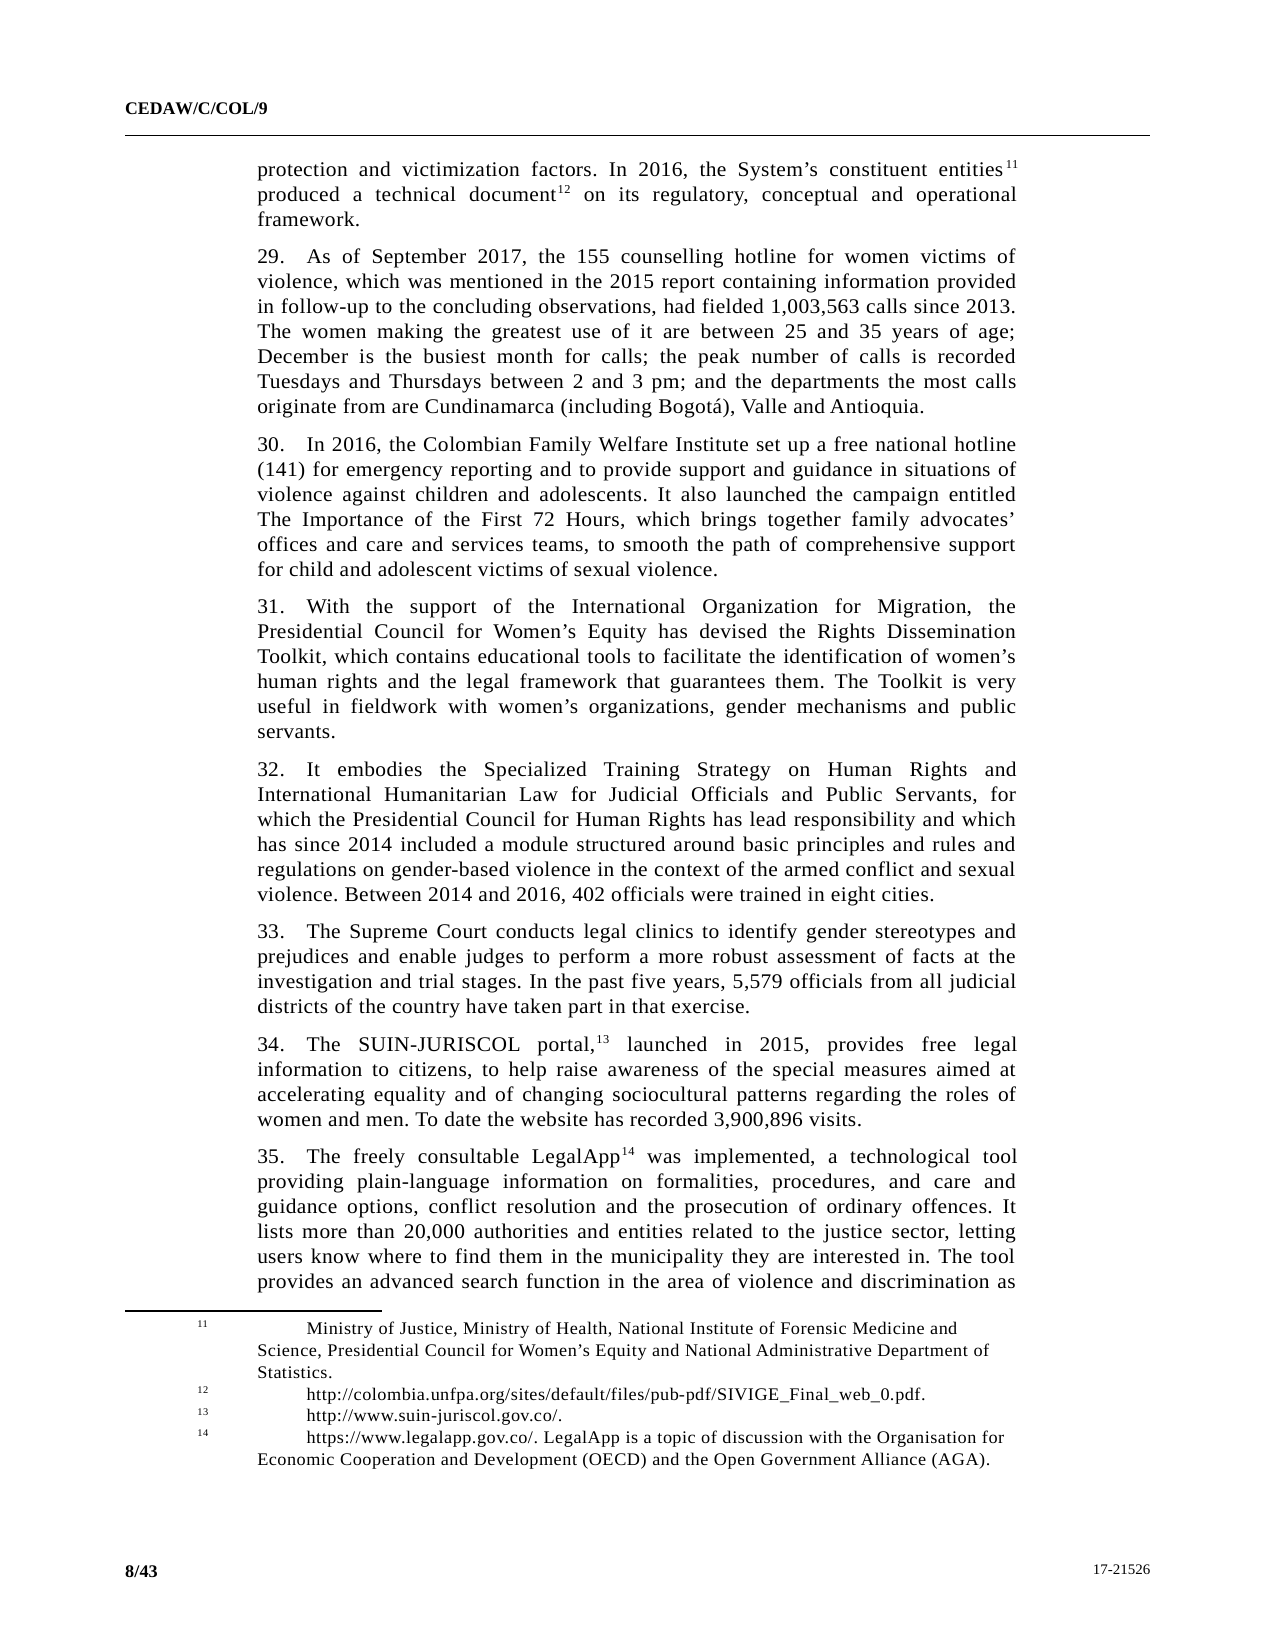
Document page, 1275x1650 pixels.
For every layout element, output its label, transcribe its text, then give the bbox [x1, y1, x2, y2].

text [257, 1143, 1018, 1293]
text 31. With the support of the International Organization for Migration, the Presidential Council for Women’s Equity has devised the Rights Dissemination Toolkit, which contains educational tools to facilitate the identification of women’s human rights and the legal framework that guarantees them. The Toolkit is very useful in fieldwork with women’s organizations, gender mechanisms and public servants. [257, 593, 1018, 743]
text 33. The Supreme Court conducts legal clinics to identify gender stereotypes and prejudices and enable judges to perform a more robust assessment of facts at the investigation and trial stages. In the past five years, 5,579 officials from all judicial districts of the country have taken part in that exercise. [257, 918, 1018, 1018]
text 30. In 2016, the Colombian Family Welfare Institute set up a free national hotline (141) for emergency reporting and to provide support and guidance in situations of violence against children and adolescents. It also launched the campaign entitled The Importance of the First 72 Hours, which brings together family advocates’ offices and care and services teams, to smooth the path of comprehensive support for child and adolescent victims of sexual violence. [257, 431, 1018, 581]
text 32. It embodies the Specialized Training Strategy on Human Rights and International Humanitarian Law for Judicial Officials and Public Servants, for which the Presidential Council for Human Rights has lead responsibility and which has since 2014 included a module structured around basic principles and rules and regulations on gender-based violence in the context of the armed conflict and sexual violence. Between 2014 and 2016, 402 officials were trained in eight cities. [257, 756, 1018, 906]
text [257, 156, 1018, 231]
text 34. The SUIN-JURISCOL portal, launched in 2015, provides free legal information to citizens, to help raise awareness of the special measures aimed at accelerating equality and of changing sociocultural patterns regarding the roles of women and men. To date the website has recorded 3,900,896 visits. [257, 1031, 1018, 1131]
text 29. As of September 2017, the 155 counselling hotline for women victims of violence, which was mentioned in the 2015 report containing information provided in follow-up to the concluding observations, had fielded 1,003,563 calls since 2013. The women making the greatest use of it are between 25 and 35 years of age; December is the busiest month for calls; the peak number of calls is recorded Tuesdays and Thursdays between 2 and 3 pm; and the departments the most calls originate from are Cundinamarca (including Bogotá), Valle and Antioquia. [257, 243, 1018, 418]
